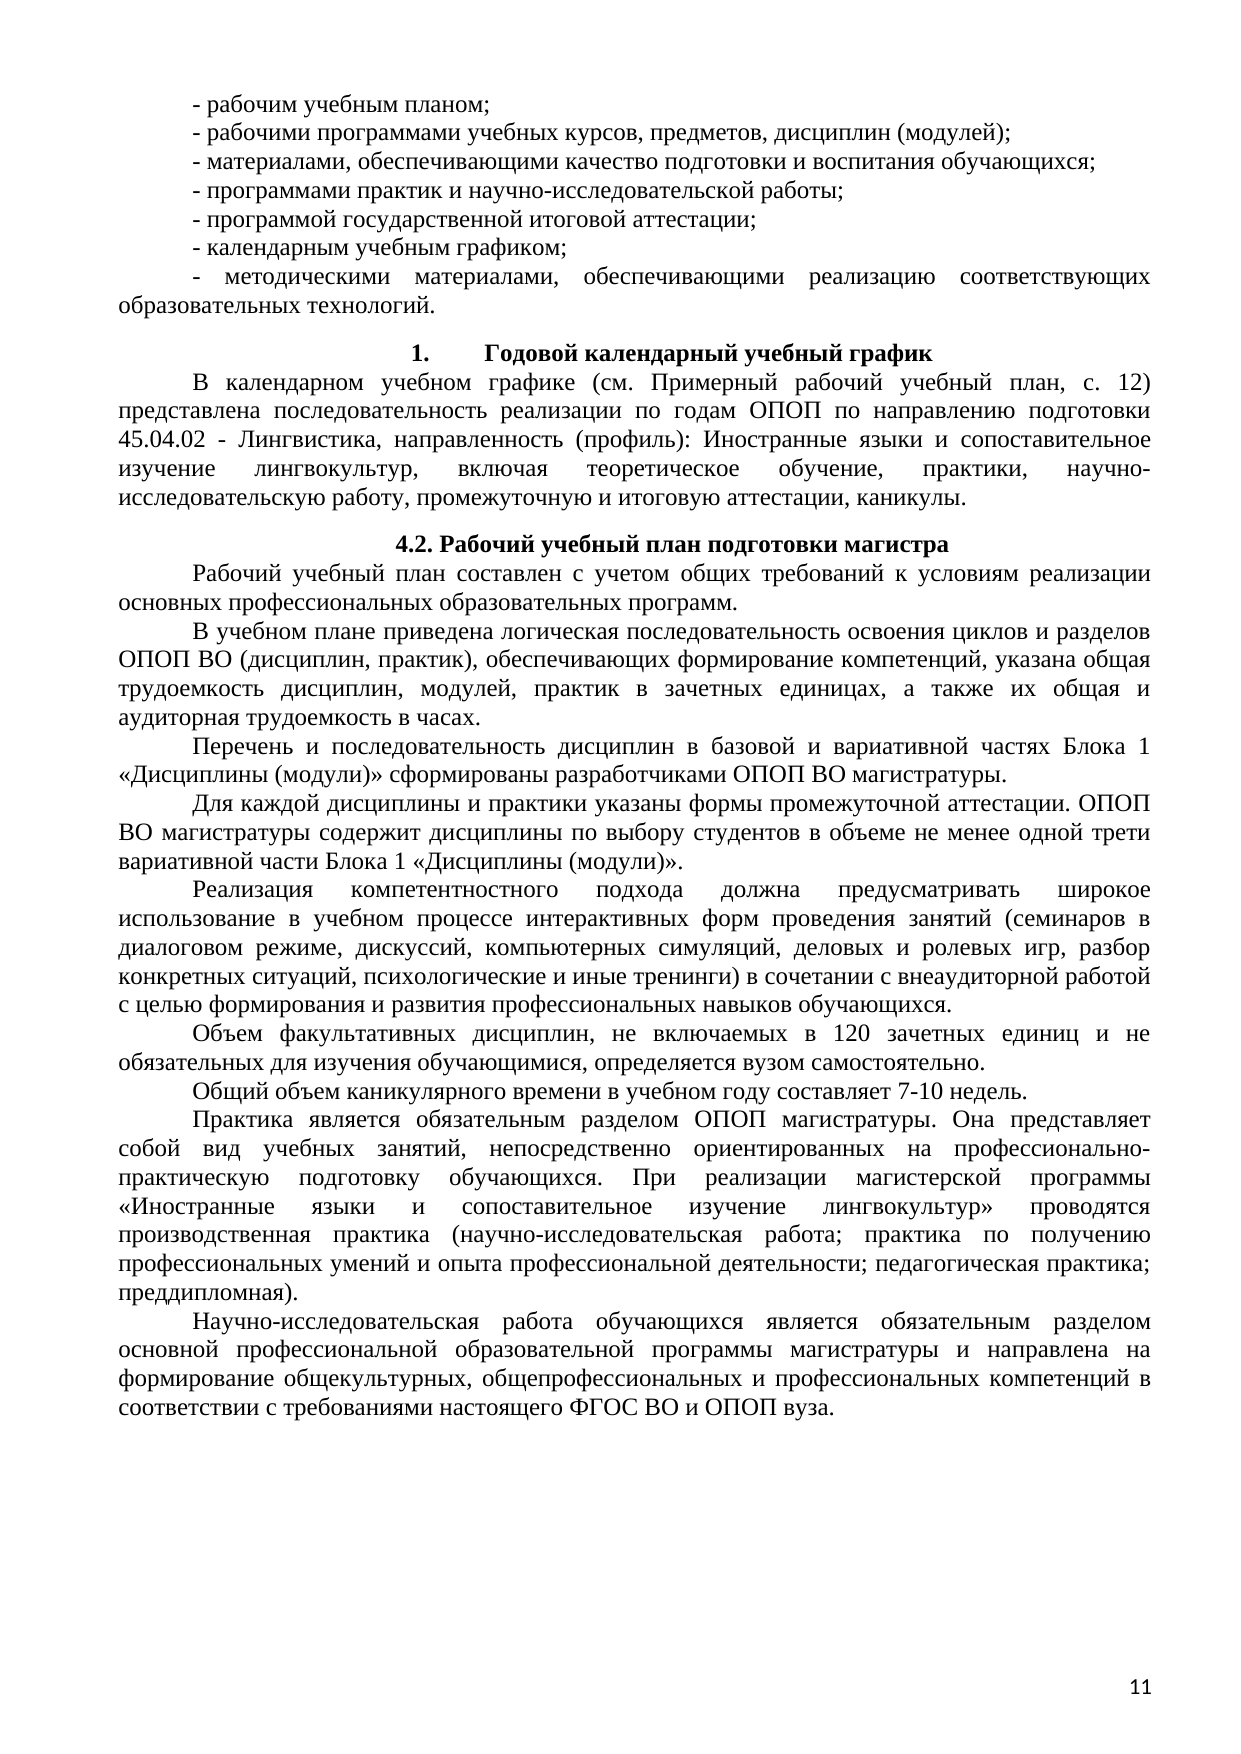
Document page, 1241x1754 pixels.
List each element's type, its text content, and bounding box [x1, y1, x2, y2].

subtitle Перечень и последовательность дисциплин в базовой и вариативной частях Блока 1 «Дисциплины (модули)» сформированы разработчиками ОПОП ВО магистратуры. [118, 731, 1152, 788]
text - программой государственной итоговой аттестации; [118, 204, 1152, 232]
text - календарным учебным графиком; [118, 232, 1152, 261]
text - рабочим учебным планом; [118, 89, 1152, 117]
text Научно-исследовательская работа обучающихся является обязательным разделом основной профессиональной образовательной программы магистратуры и направлена на формирование общекультурных, общепрофессиональных и профессиональных компетенций в соответствии с требованиями настоящего ФГОС ВО и ОПОП вуза. [118, 1306, 1152, 1421]
text Реализация компетентностного подхода должна предусматривать широкое использование в учебном процессе интерактивных форм проведения занятий (семинаров в диалоговом режиме, дискуссий, компьютерных симуляций, деловых и ролевых игр, разбор конкретных ситуаций, психологические и иные тренинги) в сочетании с внеаудиторной работой с целью формирования и развития профессиональных навыков обучающихся. [118, 874, 1152, 1018]
text Объем факультативных дисциплин, не включаемых в 120 зачетных единиц и не обязательных для изучения обучающимися, определяется вузом самостоятельно. [118, 1018, 1152, 1076]
subtitle Годовой календарный учебный график [192, 338, 1152, 367]
text - рабочими программами учебных курсов, предметов, дисциплин (модулей); [118, 117, 1152, 146]
subtitle В учебном плане приведена логическая последовательность освоения циклов и разделов ОПОП ВО (дисциплин, практик), обеспечивающих формирование компетенций, указана общая трудоемкость дисциплин, модулей, практик в зачетных единицах, а также их общая и аудиторная трудоемкость в часах. [118, 616, 1152, 731]
subtitle Для каждой дисциплины и практики указаны формы промежуточной аттестации. ОПОП ВО магистратуры содержит дисциплины по выбору студентов в объеме не менее одной трети вариативной части Блока 1 «Дисциплины (модули)». [118, 788, 1152, 874]
subtitle Рабочий учебный план составлен с учетом общих требований к условиям реализации основных профессиональных образовательных программ. [118, 558, 1152, 616]
subtitle 4.2. Рабочий учебный план подготовки магистра [118, 529, 1152, 558]
text Практика является обязательным разделом ОПОП магистратуры. Она представляет собой вид учебных занятий, непосредственно ориентированных на профессионально-практическую подготовку обучающихся. При реализации магистерской программы «Иностранные языки и сопоставительное изучение лингвокультур» проводятся производственная практика (научно-исследовательская работа; практика по получению профессиональных умений и опыта профессиональной деятельности; педагогическая практика; преддипломная). [118, 1104, 1152, 1306]
text - методическими материалами, обеспечивающими реализацию соответствующих образовательных технологий. [118, 261, 1152, 319]
text - программами практик и научно-исследовательской работы; [118, 175, 1152, 204]
text В календарном учебном графике (см. Примерный рабочий учебный план, с. 12) представлена последовательность реализации по годам ОПОП по направлению подготовки 45.04.02 - Лингвистика, направленность (профиль): Иностранные языки и сопоставительное изучение лингвокультур, включая теоретическое обучение, практики, научно-исследовательскую работу, промежуточную и итоговую аттестации, каникулы. [118, 367, 1152, 510]
text - материалами, обеспечивающими качество подготовки и воспитания обучающихся; [118, 146, 1152, 175]
text Общий объем каникулярного времени в учебном году составляет 7-10 недель. [118, 1076, 1152, 1104]
